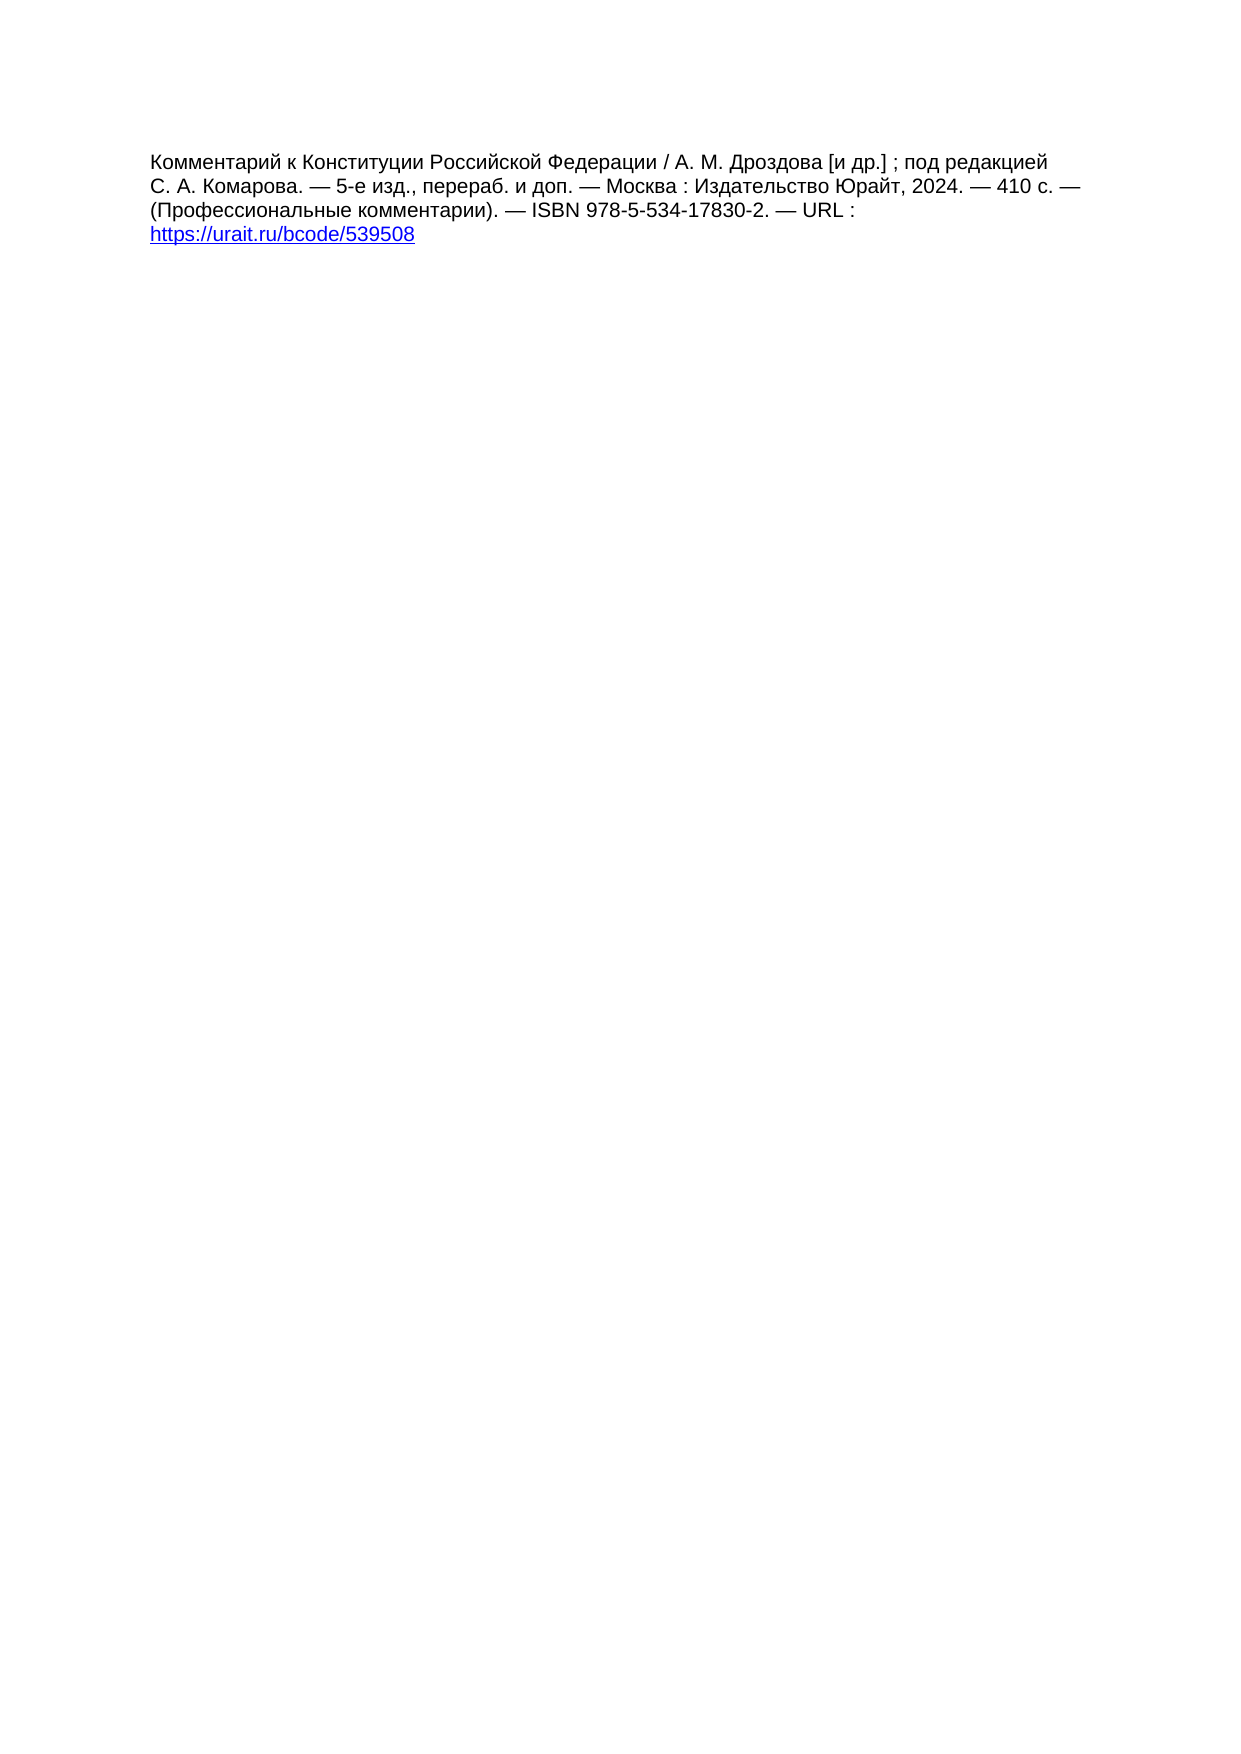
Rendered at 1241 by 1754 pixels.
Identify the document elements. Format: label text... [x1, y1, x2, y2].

text Комментарий к Конституции Российской Федерации / А. М. Дроздова [и др.] ; под редакцией С. А. Комарова. — 5-е изд., перераб. и доп. — Москва : Издательство Юрайт, 2024. — 410 с. — (Профессиональные комментарии). — ISBN 978-5-534-17830-2. — URL : https://urait.ru/bcode/539508 [150, 150, 1090, 246]
